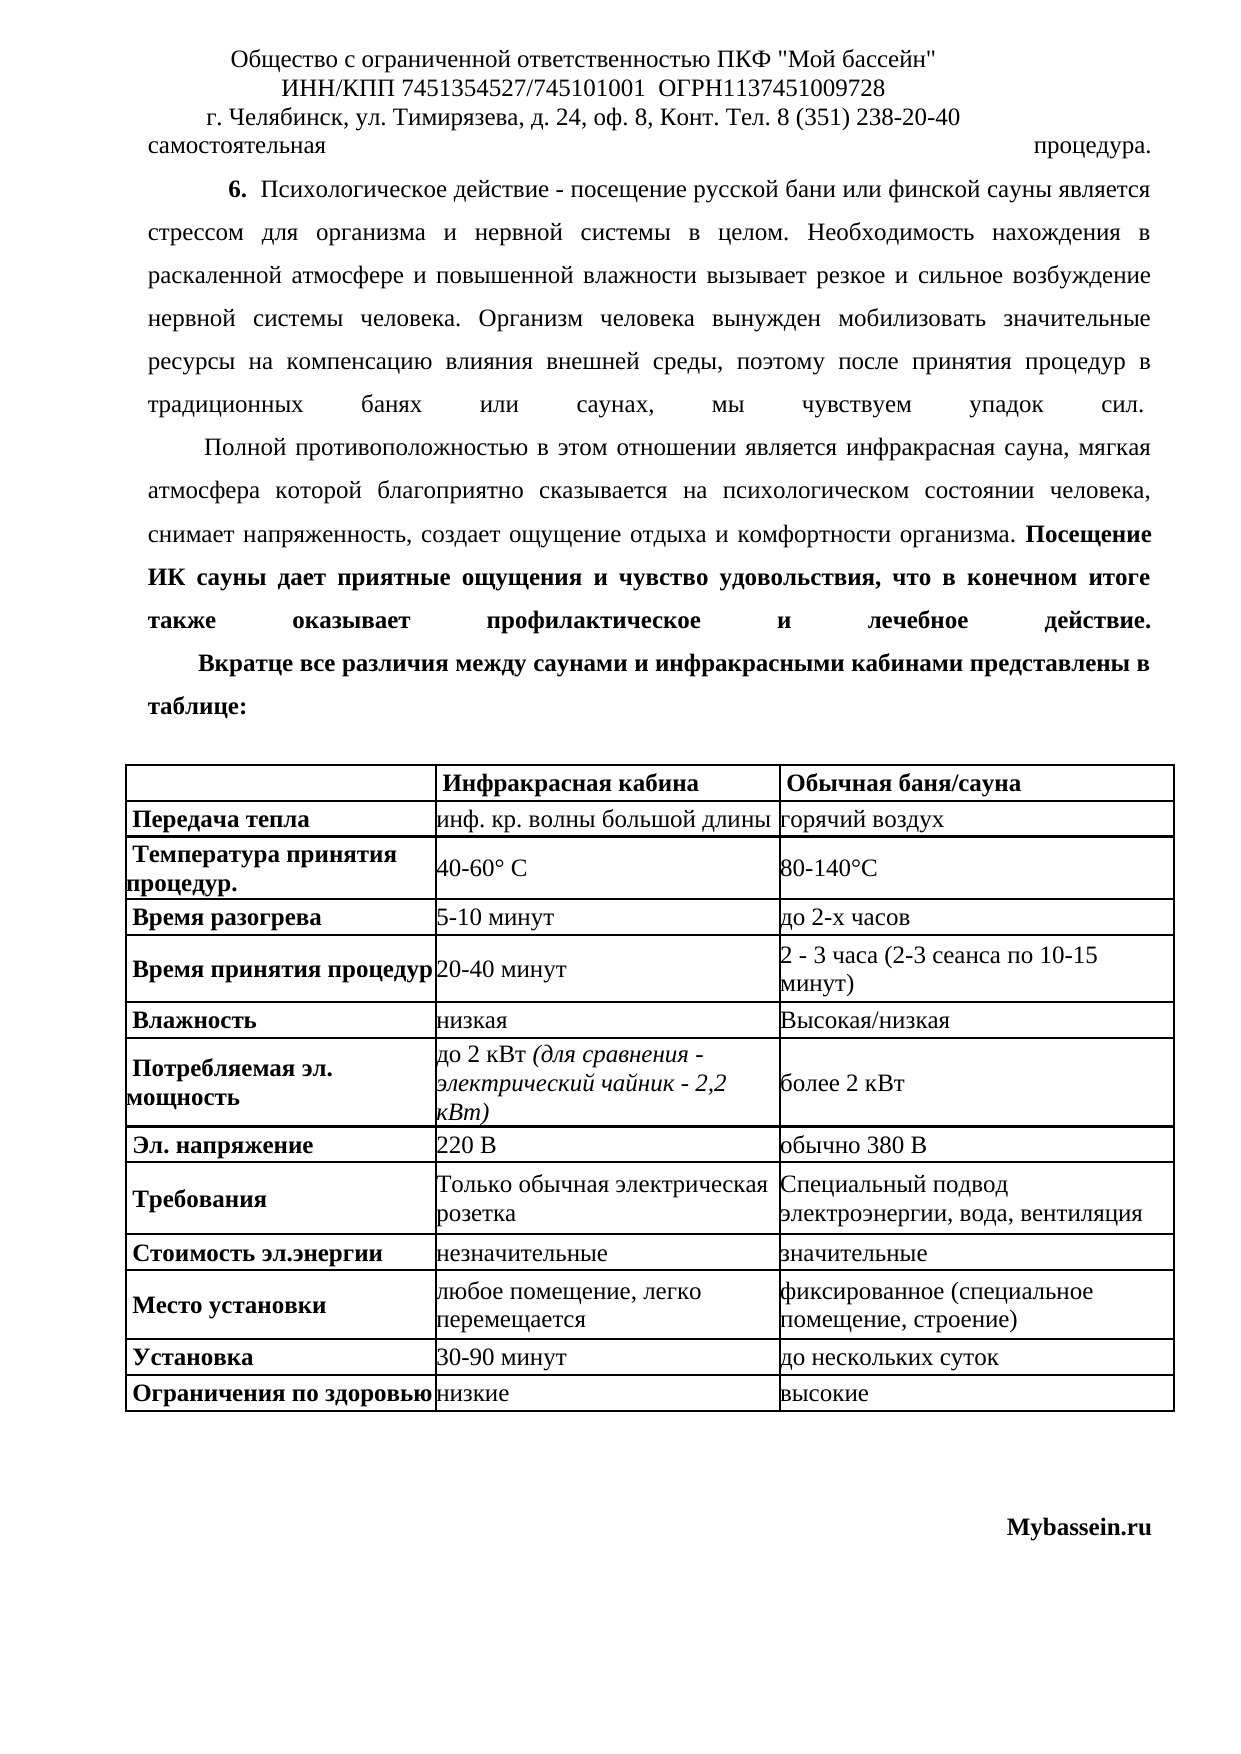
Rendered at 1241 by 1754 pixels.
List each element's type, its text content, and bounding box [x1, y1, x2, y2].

table_cell 2 - 3 часа (2-3 сеанса по 10-15 минут) [781, 936, 1173, 1001]
table_cell Время принятия процедур [127, 936, 435, 1001]
table_cell Время разогрева [127, 900, 435, 934]
table_cell 5-10 минут [437, 900, 779, 934]
table_cell 30-90 минут [437, 1340, 779, 1374]
table_cell Передача тепла [127, 802, 435, 835]
table_cell 220 В [437, 1128, 779, 1161]
table_cell 20-40 минут [437, 936, 779, 1001]
table_cell 80-140°С [781, 838, 1173, 898]
table_cell Температура принятия процедур. [127, 838, 435, 898]
table_cell любое помещение, легко перемещается [437, 1271, 779, 1338]
table_cell 40-60° С [437, 838, 779, 898]
table_header [127, 766, 435, 799]
table_cell Место установки [127, 1271, 435, 1338]
table_cell незначительные [437, 1235, 779, 1269]
table_cell до нескольких суток [781, 1340, 1173, 1374]
table_cell Потребляемая эл. мощность [127, 1039, 435, 1125]
table_cell низкие [437, 1376, 779, 1410]
table_header Инфракрасная кабина [437, 766, 779, 799]
table_header Обычная баня/сауна [781, 766, 1173, 799]
table_cell низкая [437, 1003, 779, 1037]
table_cell Установка [127, 1340, 435, 1374]
table_cell Высокая/низкая [781, 1003, 1173, 1037]
table_cell обычно 380 В [781, 1128, 1173, 1161]
table_cell Эл. напряжение [127, 1128, 435, 1161]
table_cell Только обычная электрическая розетка [437, 1163, 779, 1233]
table_cell значительные [781, 1235, 1173, 1269]
table_cell инф. кр. волны большой длины [437, 802, 779, 835]
table_cell Специальный подвод электроэнергии, вода, вентиляция [781, 1163, 1173, 1233]
table_cell Требования [127, 1163, 435, 1233]
table_cell Влажность [127, 1003, 435, 1037]
text Mybassein.ru [148, 1512, 1152, 1541]
table_cell горячий воздух [781, 802, 1173, 835]
table_cell до 2-х часов [781, 900, 1173, 934]
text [148, 131, 1152, 720]
table_cell Стоимость эл.энергии [127, 1235, 435, 1269]
table_cell более 2 кВт [781, 1039, 1173, 1125]
table_cell фиксированное (специальное помещение, строение) [781, 1271, 1173, 1338]
table_cell Ограничения по здоровью [127, 1376, 435, 1410]
table_cell до 2 кВт (для сравнения - электрический чайник - 2,2 кВт) [437, 1039, 779, 1125]
table_cell высокие [781, 1376, 1173, 1410]
